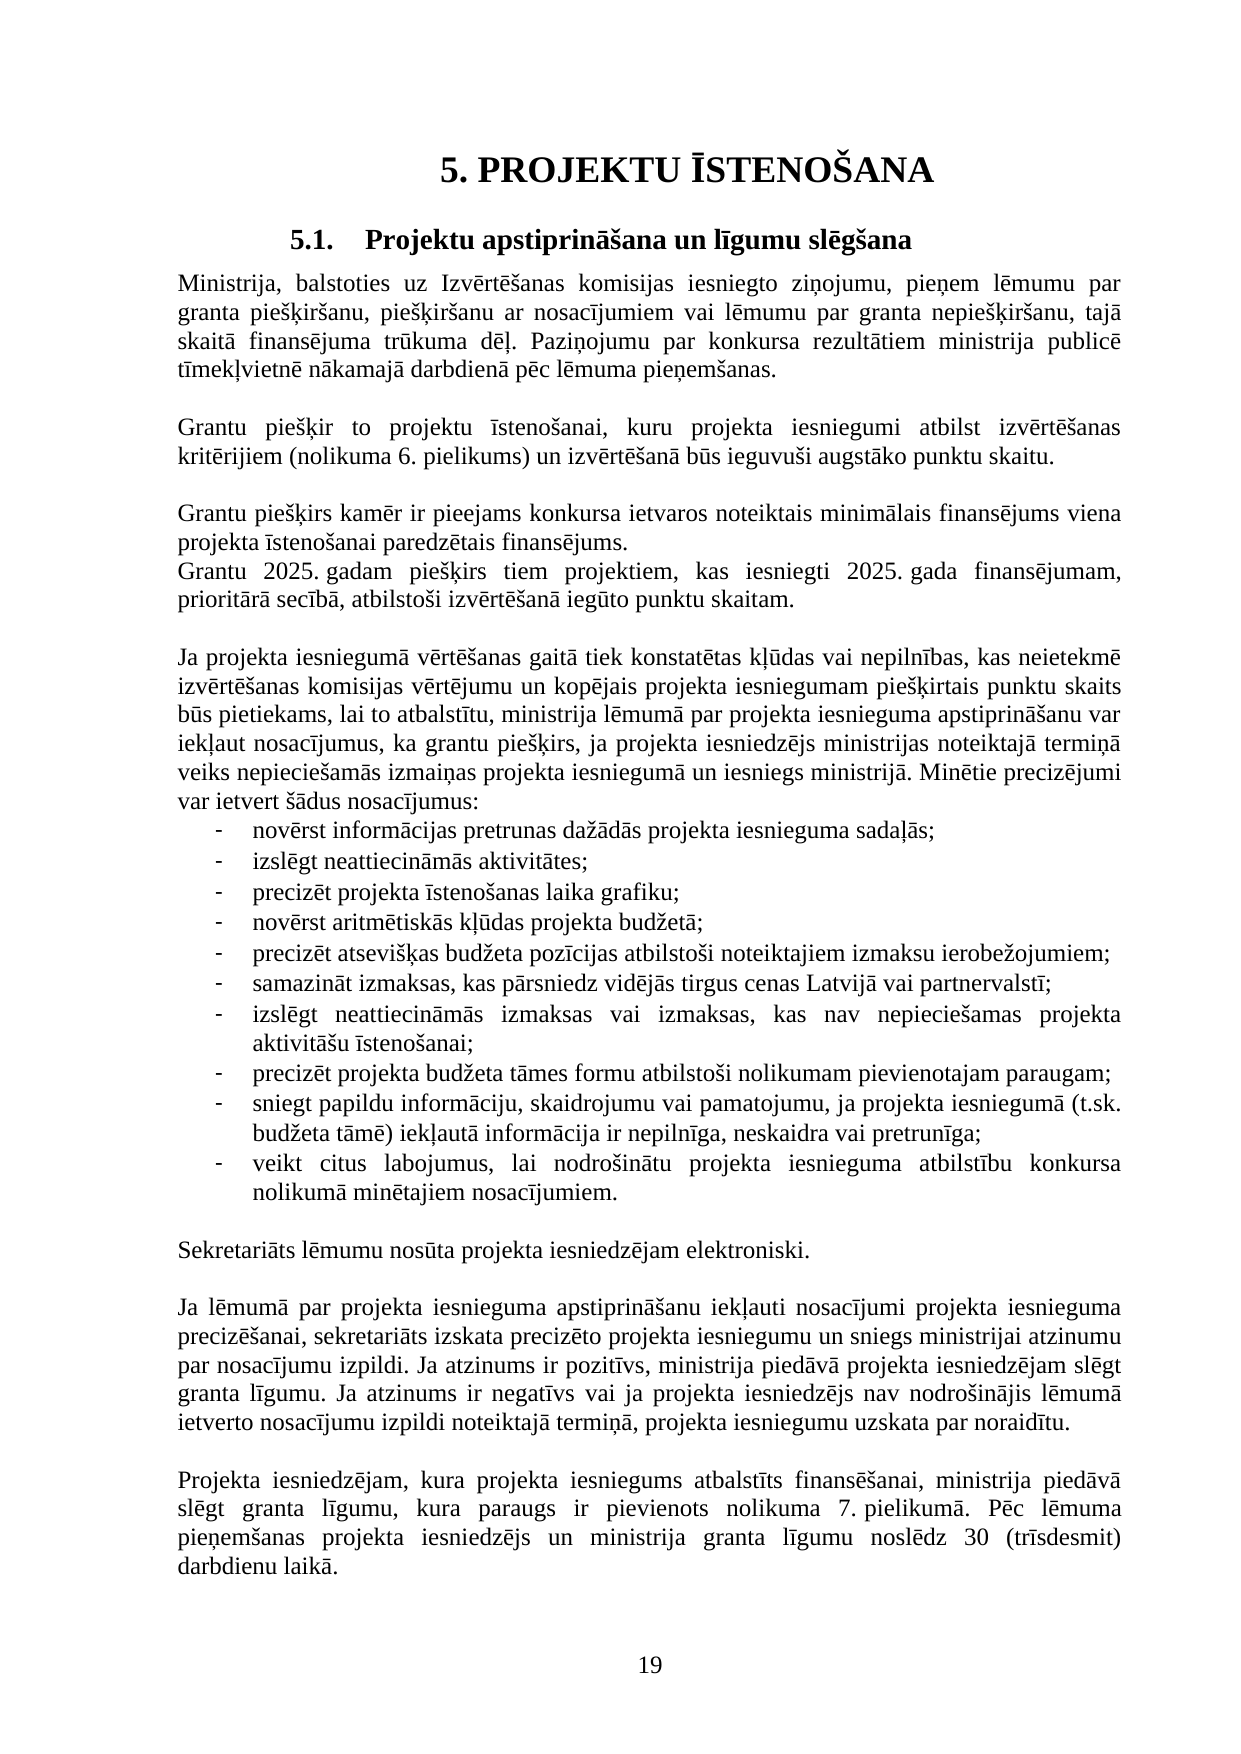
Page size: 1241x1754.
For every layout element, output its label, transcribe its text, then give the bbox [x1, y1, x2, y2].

text Ja lēmumā par projekta iesnieguma apstiprināšanu iekļauti nosacījumi projekta iesnieguma precizēšanai, sekretariāts izskata precizēto projekta iesniegumu un sniegs ministrijai atzinumu par nosacījumu izpildi. Ja atzinums ir pozitīvs, ministrija piedāvā projekta iesniedzējam slēgt granta līgumu. Ja atzinums ir negatīvs vai ja projekta iesniedzējs nav nodrošinājis lēmumā ietverto nosacījumu izpildi noteiktajā termiņā, projekta iesniegumu uzskata par noraidītu. [177, 1292, 1122, 1436]
text Grantu 2025. gadam piešķirs tiem projektiem, kas iesniegti 2025. gada finansējumam, prioritārā secībā, atbilstoši izvērtēšanā iegūto punktu skaitam. [177, 556, 1122, 613]
text Projekta iesniedzējam, kura projekta iesniegums atbalstīts finansēšanai, ministrija piedāvā slēgt granta līgumu, kura paraugs ir pievienots nolikuma 7. pielikumā. Pēc lēmuma pieņemšanas projekta iesniedzējs un ministrija granta līgumu noslēdz 30 (trīsdesmit) darbdienu laikā. [177, 1465, 1122, 1580]
text Grantu piešķirs kamēr ir pieejams konkursa ietvaros noteiktais minimālais finansējums viena projekta īstenošanai paredzētais finansējums. [177, 498, 1122, 556]
list samazināt izmaksas, kas pārsniedz vidējās tirgus cenas Latvijā vai partnervalstī; [215, 967, 1122, 998]
list sniegt papildu informāciju, skaidrojumu vai pamatojumu, ja projekta iesniegumā (t.sk. budžeta tāmē) iekļautā informācija ir nepilnīga, neskaidra vai pretrunīga; [215, 1087, 1122, 1147]
list veikt citus labojumus, lai nodrošinātu projekta iesnieguma atbilstību konkursa nolikumā minētajiem nosacījumiem. [215, 1147, 1122, 1206]
subtitle Projektu apstiprināšana un līgumu slēgšana [290, 222, 1122, 256]
list precizēt projekta īstenošanas laika grafiku; [215, 876, 1122, 906]
text Ministrija, balstoties uz Izvērtēšanas komisijas iesniegto ziņojumu, pieņem lēmumu par granta piešķiršanu, piešķiršanu ar nosacījumiem vai lēmumu par granta nepiešķiršanu, tajā skaitā finansējuma trūkuma dēļ. Paziņojumu par konkursa rezultātiem ministrija publicē tīmekļvietnē nākamajā darbdienā pēc lēmuma pieņemšanas. [177, 268, 1122, 383]
text Grantu piešķir to projektu īstenošanai, kuru projekta iesniegumi atbilst izvērtēšanas kritērijiem (nolikuma 6. pielikums) un izvērtēšanā būs ieguvuši augstāko punktu skaitu. [177, 412, 1122, 469]
list precizēt projekta budžeta tāmes formu atbilstoši nolikumam pievienotajam paraugam; [215, 1057, 1122, 1087]
list novērst aritmētiskās kļūdas projekta budžetā; [215, 906, 1122, 937]
text Ja projekta iesniegumā vērtēšanas gaitā tiek konstatētas kļūdas vai nepilnības, kas neietekmē izvērtēšanas komisijas vērtējumu un kopējais projekta iesniegumam piešķirtais punktu skaits būs pietiekams, lai to atbalstītu, ministrija lēmumā par projekta iesnieguma apstiprināšanu var iekļaut nosacījumus, ka grantu piešķirs, ja projekta iesniedzējs ministrijas noteiktajā termiņā veiks nepieciešamās izmaiņas projekta iesniegumā un iesniegs ministrijā. Minētie precizējumi var ietvert šādus nosacījumus: [177, 642, 1122, 814]
list precizēt atsevišķas budžeta pozīcijas atbilstoši noteiktajiem izmaksu ierobežojumiem; [215, 937, 1122, 967]
list novērst informācijas pretrunas dažādās projekta iesnieguma sadaļās; [215, 814, 1122, 845]
subtitle PROJEKTU ĪSTENOŠANA [252, 148, 1122, 191]
list izslēgt neattiecināmās aktivitātes; [215, 845, 1122, 876]
text Sekretariāts lēmumu nosūta projekta iesniedzējam elektroniski. [177, 1235, 1122, 1263]
list izslēgt neattiecināmās izmaksas vai izmaksas, kas nav nepieciešamas projekta aktivitāšu īstenošanai; [215, 998, 1122, 1057]
